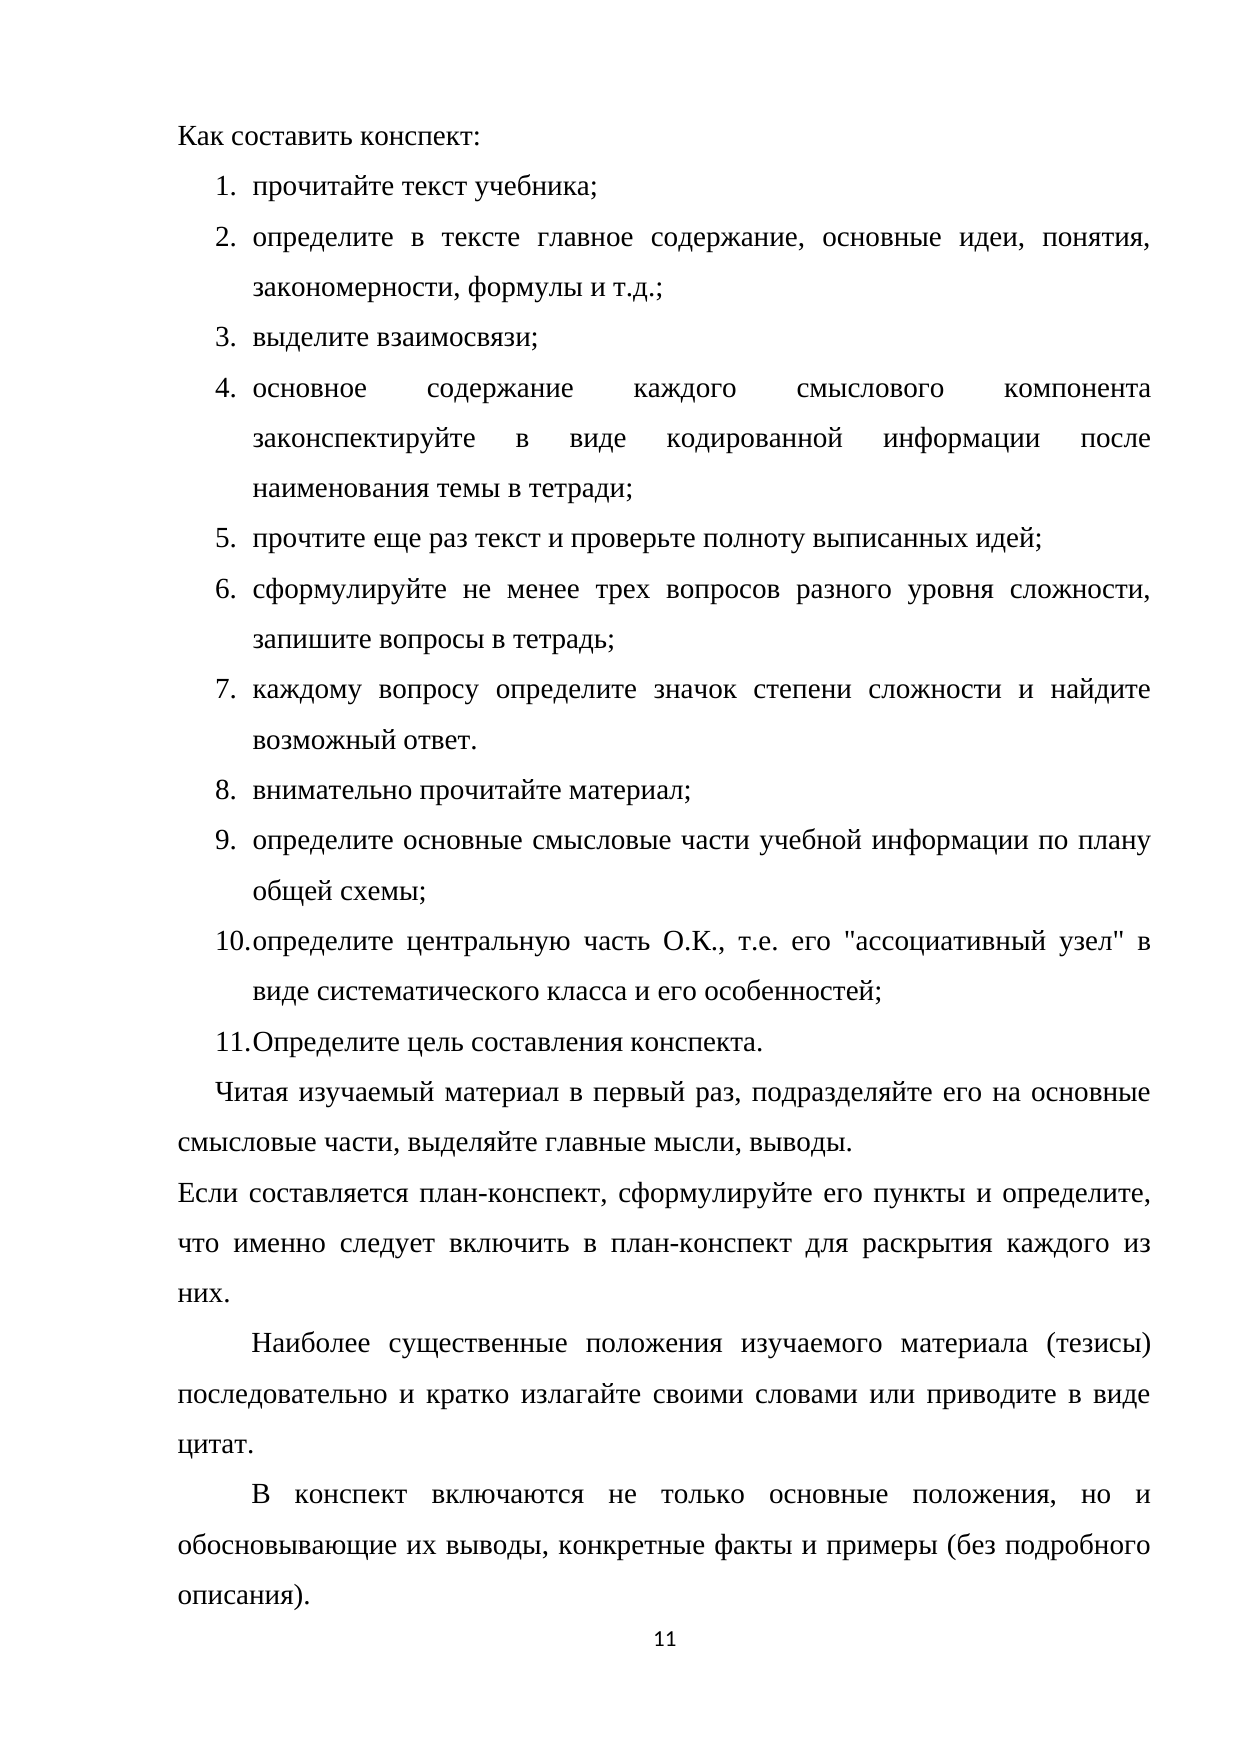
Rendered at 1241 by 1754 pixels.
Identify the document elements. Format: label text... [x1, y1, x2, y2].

text Читая изучаемый материал в первый раз, подразделяйте его на основные смысловые части, выделяйте главные мысли, выводы. [177, 1074, 1152, 1158]
text В конспект включаются не только основные положения, но и обосновывающие их выводы, конкретные факты и примеры (без подробного описания). [177, 1477, 1152, 1611]
text Наиболее существенные положения изучаемого материала (тезисы) последовательно и кратко излагайте своими словами или приводите в виде цитат. [177, 1326, 1152, 1460]
list сформулируйте не менее трех вопросов разного уровня сложности, запишите вопросы в тетрадь; [215, 571, 1152, 655]
list основное содержание каждого смыслового компонента законспектируйте в виде кодированной информации после наименования темы в тетради; [215, 370, 1152, 504]
list определите основные смысловые части учебной информации по плану общей схемы; [215, 822, 1152, 906]
list прочтите еще раз текст и проверьте полноту выписанных идей; [215, 521, 1152, 554]
list каждому вопросу определите значок степени сложности и найдите возможный ответ. [215, 672, 1152, 755]
list Определите цель составления конспекта. [215, 1024, 1152, 1057]
list прочитайте текст учебника; [215, 168, 1152, 202]
text Как составить конспект: [177, 118, 1152, 152]
list внимательно прочитайте материал; [215, 772, 1152, 806]
list выделите взаимосвязи; [215, 319, 1152, 353]
list определите в тексте главное содержание, основные идеи, понятия, закономерности, формулы и т.д.; [215, 219, 1152, 303]
list определите центральную часть О.К., т.е. его "ассоциативный узел" в виде систематического класса и его особенностей; [215, 923, 1152, 1007]
text Если составляется план-конспект, сформулируйте его пункты и определите, что именно следует включить в план-конспект для раскрытия каждого из них. [177, 1175, 1152, 1309]
